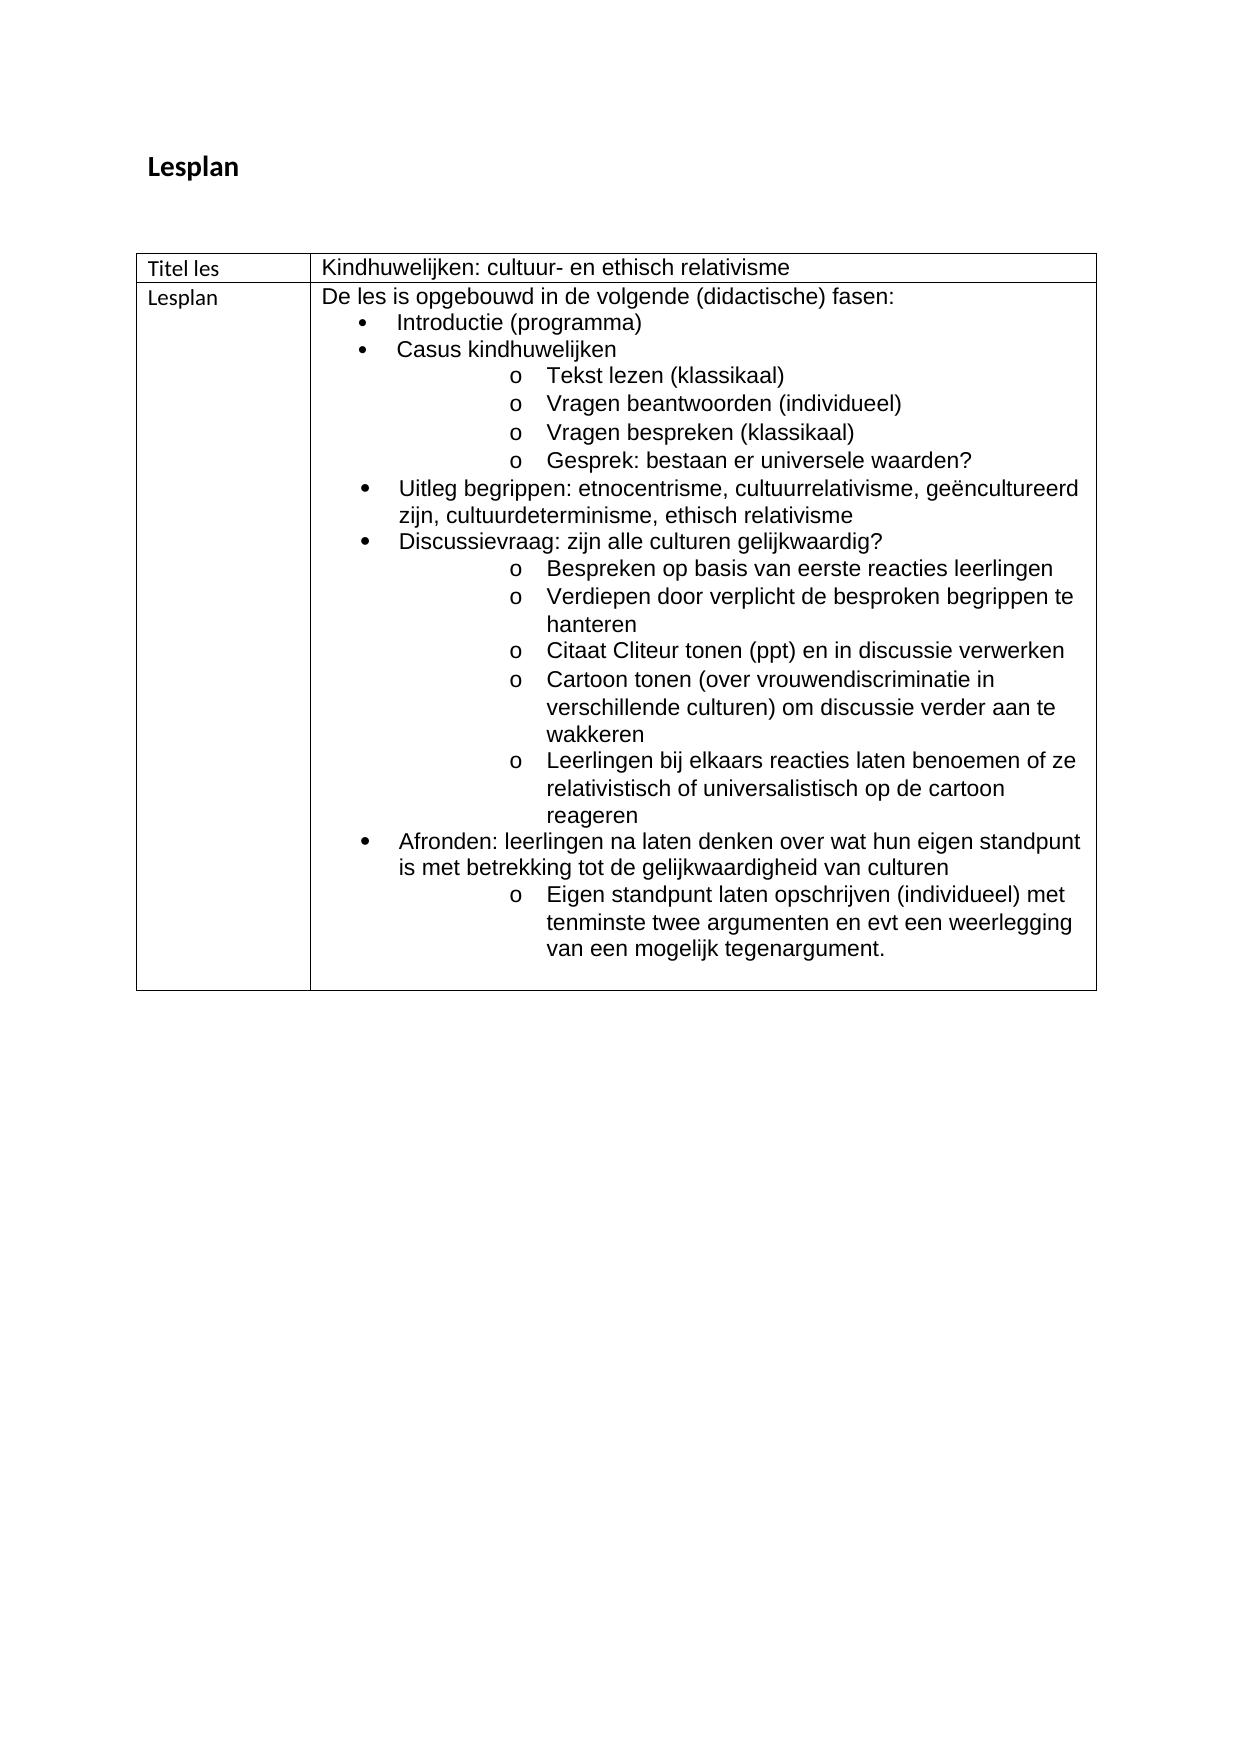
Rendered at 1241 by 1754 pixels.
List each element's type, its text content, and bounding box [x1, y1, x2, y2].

table_header Titel les [137, 254, 310, 282]
text Lesplan [148, 148, 1093, 183]
table_cell Lesplan [137, 283, 310, 990]
table_cell De les is opgebouwd in de volgende (didactische) fasen: Introductie (programma) Casus kindhuwelijken Tekst lezen (klassikaal) Vragen beantwoorden (individueel) Vragen bespreken (klassikaal) Gesprek: bestaan er universele waarden? Uitleg begrippen: etnocentrisme, cultuurrelativisme, geëncultureerd zijn, cultuurdeterminisme, ethisch relativisme Discussievraag: zijn alle culturen gelijkwaardig? Bespreken op basis van eerste reacties leerlingen Verdiepen door verplicht de besproken begrippen te hanteren Citaat Cliteur tonen (ppt) en in discussie verwerken Cartoon tonen (over vrouwendiscriminatie in verschillende culturen) om discussie verder aan te wakkeren Leerlingen bij elkaars reacties laten benoemen of ze relativistisch of universalistisch op de cartoon reageren Afronden: leerlingen na laten denken over wat hun eigen standpunt is met betrekking tot de gelijkwaardigheid van culturen Eigen standpunt laten opschrijven (individueel) met tenminste twee argumenten en evt een weerlegging van een mogelijk tegenargument. [311, 283, 1096, 990]
table_header Kindhuwelijken: cultuur- en ethisch relativisme [311, 254, 1096, 282]
